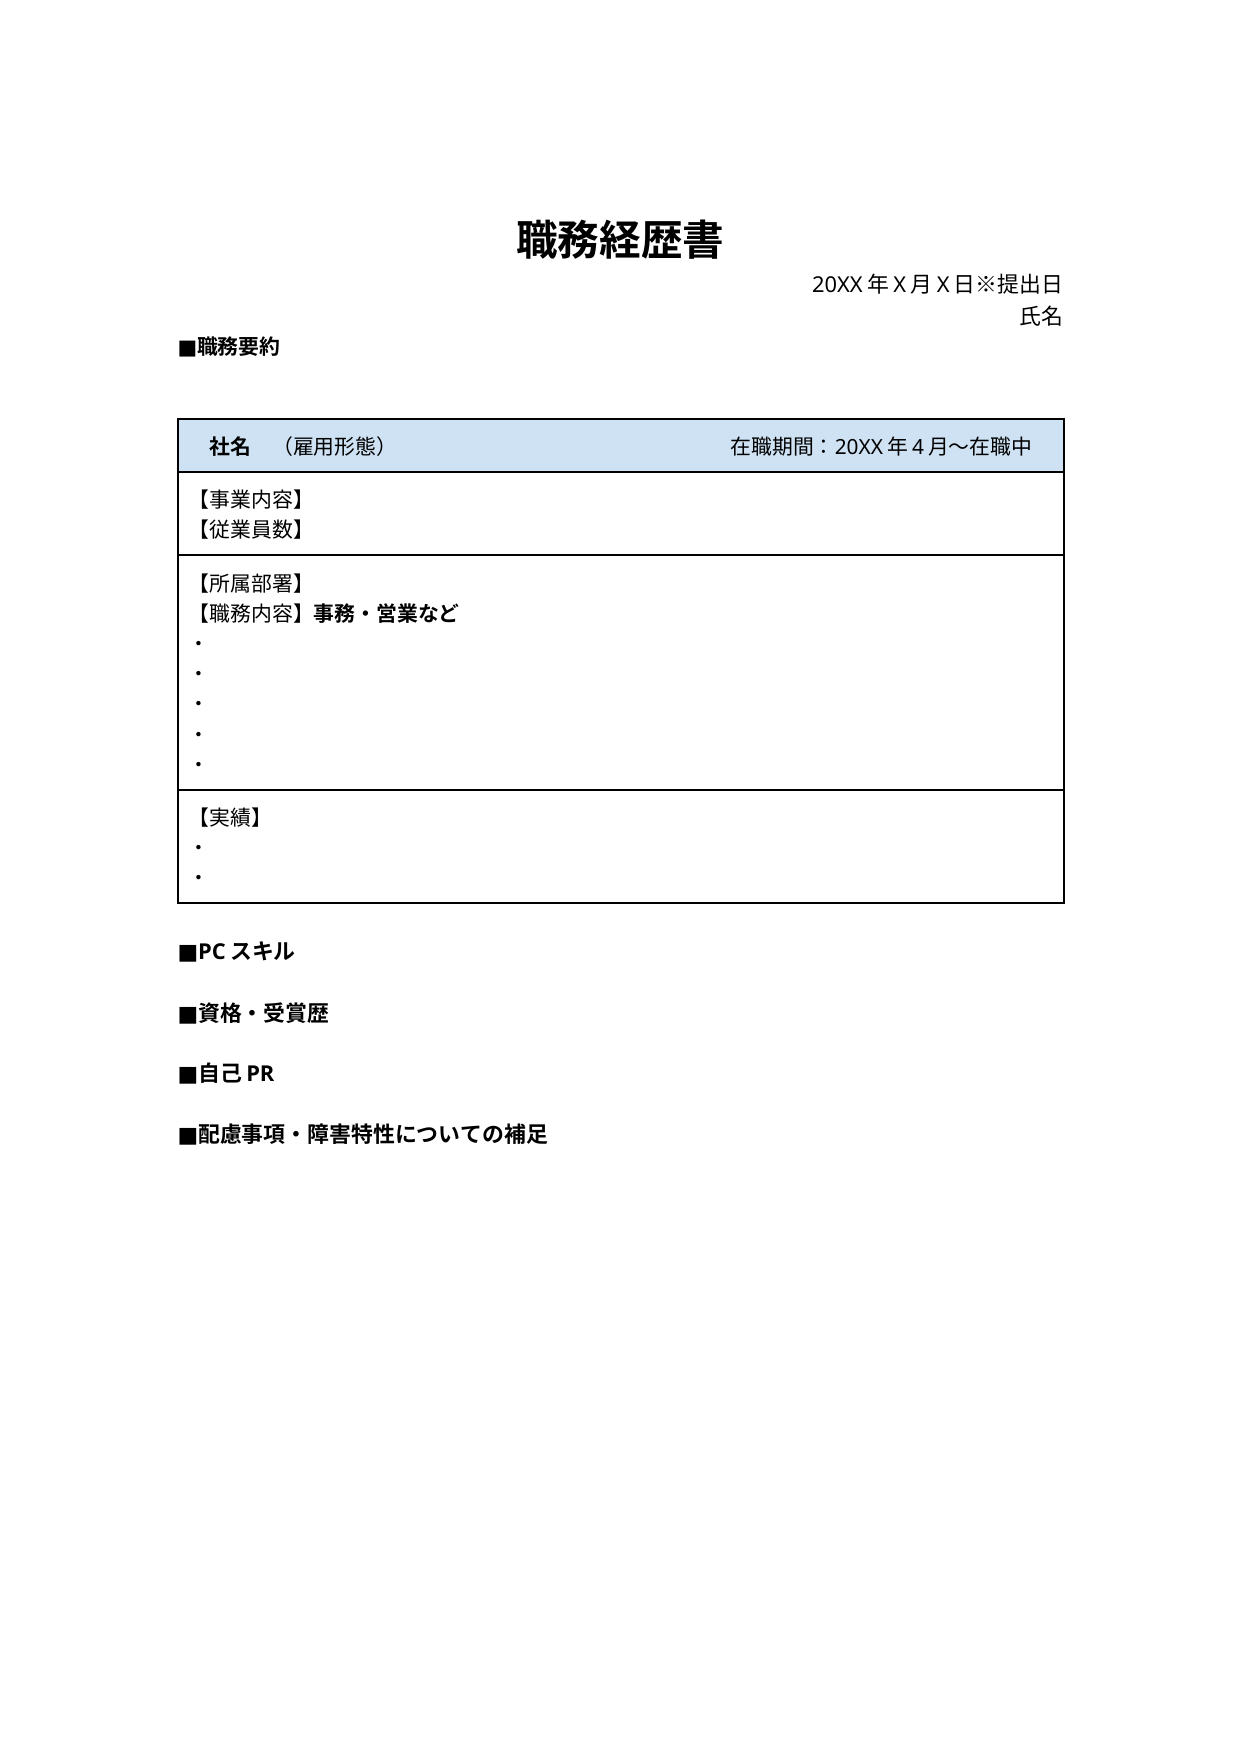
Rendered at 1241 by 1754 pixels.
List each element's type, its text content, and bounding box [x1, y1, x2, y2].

text ■PCスキル [177, 904, 1063, 966]
text ■資格・受賞歴 [177, 996, 1063, 1027]
text ■職務要約 [177, 331, 1063, 361]
table_cell 【実績】 ・ ・ [179, 791, 1063, 902]
table_cell 【所属部署】 【職務内容】事務・営業など ・ ・ ・ ・ ・ [179, 556, 1063, 789]
text ■自己PR [177, 1056, 1063, 1088]
text 職務経歴書 [177, 207, 1063, 267]
text 20XX年X月X日※提出日 [177, 267, 1063, 299]
table_cell 【事業内容】 【従業員数】 [179, 473, 1063, 554]
text 氏名 [177, 299, 1063, 331]
text ■配慮事項・障害特性についての補足 [177, 1117, 1063, 1149]
table_header 社名 （雇用形態） 在職期間：20XX年4月～在職中 [179, 420, 1063, 471]
